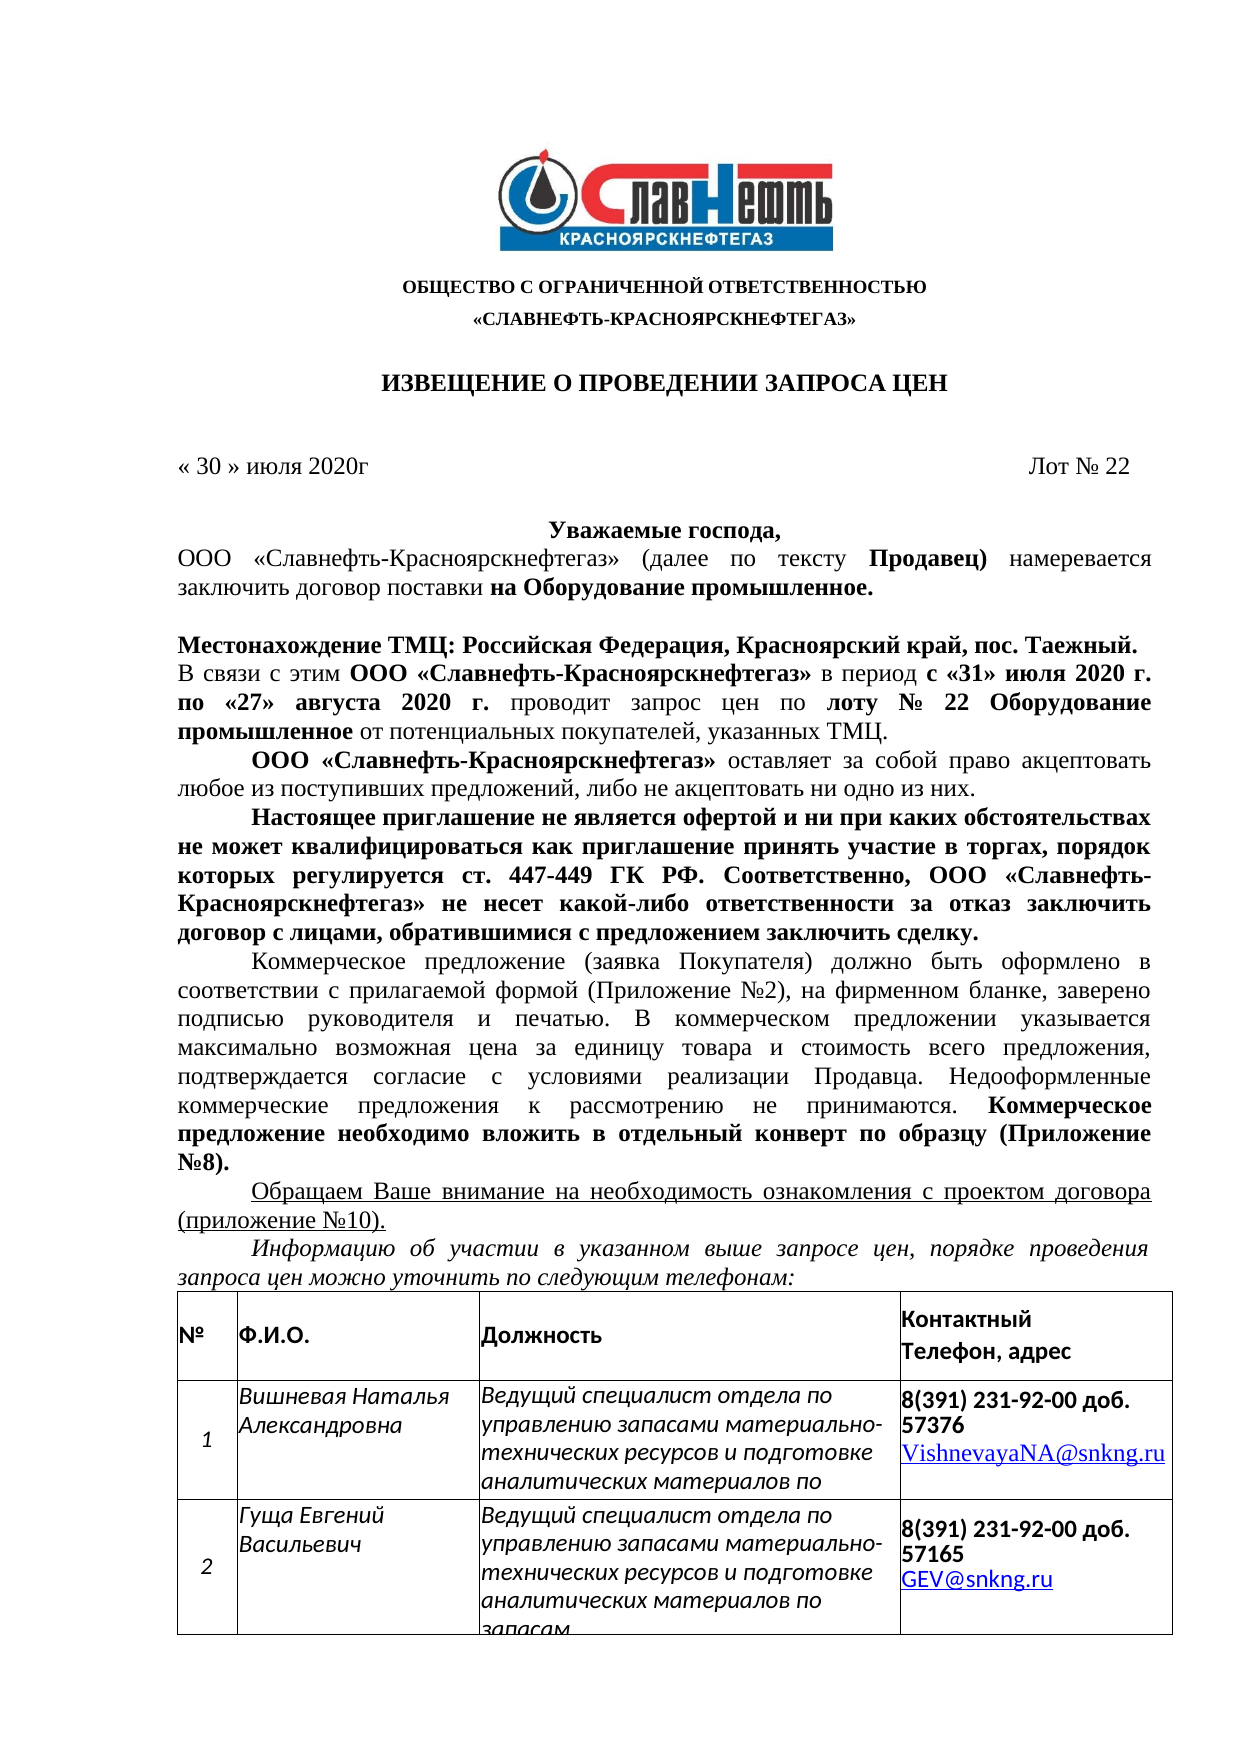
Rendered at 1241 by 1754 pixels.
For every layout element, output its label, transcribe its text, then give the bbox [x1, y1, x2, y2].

table_cell 8(391) 231-92-00 доб. 57376 VishnevayaNA@snkng.ru [901, 1381, 1172, 1499]
text «СЛАВНЕФТЬ-КРАСНОЯРСКНЕФТЕГАЗ» [177, 308, 1152, 330]
text ОБЩЕСТВО C ОГРАНИЧЕННОЙ ОТВЕТСТВЕННОСТЬЮ [177, 276, 1152, 297]
table_header № [178, 1292, 237, 1380]
table_cell Вишневая Наталья Александровна [238, 1381, 479, 1499]
text Настоящее приглашение не является офертой и ни при каких обстоятельствах не может квалифицироваться как приглашение принять участие в торгах, порядок которых регулируется ст. 447-449 ГК РФ. Соответственно, ООО «Славнефть-Красноярскнефтегаз» не несет какой-либо ответственности за отказ заключить договор с лицами, обратившимися с предложением заключить сделку. [177, 802, 1152, 946]
text ООО «Славнефть-Красноярскнефтегаз» оставляет за собой право акцептовать любое из поступивших предложений, либо не акцептовать ни одно из них. [177, 745, 1152, 802]
text ИЗВЕЩЕНИЕ О ПРОВЕДЕНИИ ЗАПРОСА ЦЕН [177, 368, 1152, 397]
text Уважаемые господа, [177, 515, 1152, 543]
text В связи с этим ООО «Славнефть-Красноярскнефтегаз» в период с «31» июля 2020 г. по «27» августа 2020 г. проводит запрос цен по лоту № 22 Оборудование промышленное от потенциальных покупателей, указанных ТМЦ. [177, 658, 1152, 745]
table_cell Ведущий специалист отдела по управлению запасами материально-технических ресурсов и подготовке аналитических материалов по запасам [570, 1500, 900, 1634]
text Местонахождение ТМЦ: Российская Федерация, Красноярский край, пос. Таежный. [177, 630, 1152, 658]
text Обращаем Ваше внимание на необходимость ознакомления с проектом договора (приложение №10). [177, 1176, 1152, 1233]
text Коммерческое предложение (заявка Покупателя) должно быть оформлено в соответствии с прилагаемой формой (Приложение №2), на фирменном бланке, заверено подписью руководителя и печатью. В коммерческом предложении указывается максимально возможная цена за единицу товара и стоимость всего предложения, подтверждается согласие с условиями реализации Продавца. Недооформленные коммерческие предложения к рассмотрению не принимаются. Коммерческое предложение необходимо вложить в отдельный конверт по образцу (Приложение №8). [177, 946, 1152, 1176]
picture [494, 142, 835, 252]
table_header Должность [480, 1292, 900, 1380]
text Информацию об участии в указанном выше запросе цен, порядке проведения запроса цен можно уточнить по следующим телефонам: [177, 1233, 1152, 1291]
text ООО «Славнефть-Красноярскнефтегаз» (далее по тексту Продавец) намеревается заключить договор поставки на Оборудование промышленное. [177, 543, 1152, 601]
table_cell 2 [178, 1500, 237, 1634]
table_cell 1 [178, 1381, 237, 1499]
text « 30 » июля 2020г Лот № 22 [177, 451, 1152, 479]
table_header Ф.И.О. [238, 1292, 479, 1380]
table_cell Ведущий специалист отдела по управлению запасами материально-технических ресурсов и подготовке аналитических материалов по запасам [480, 1381, 900, 1499]
table_cell Гуща Евгений Васильевич [238, 1500, 479, 1634]
table_header Контактный Телефон, адрес [901, 1292, 1172, 1380]
table_cell 8(391) 231-92-00 доб. 57165 GEV@snkng.ru [901, 1500, 1172, 1634]
